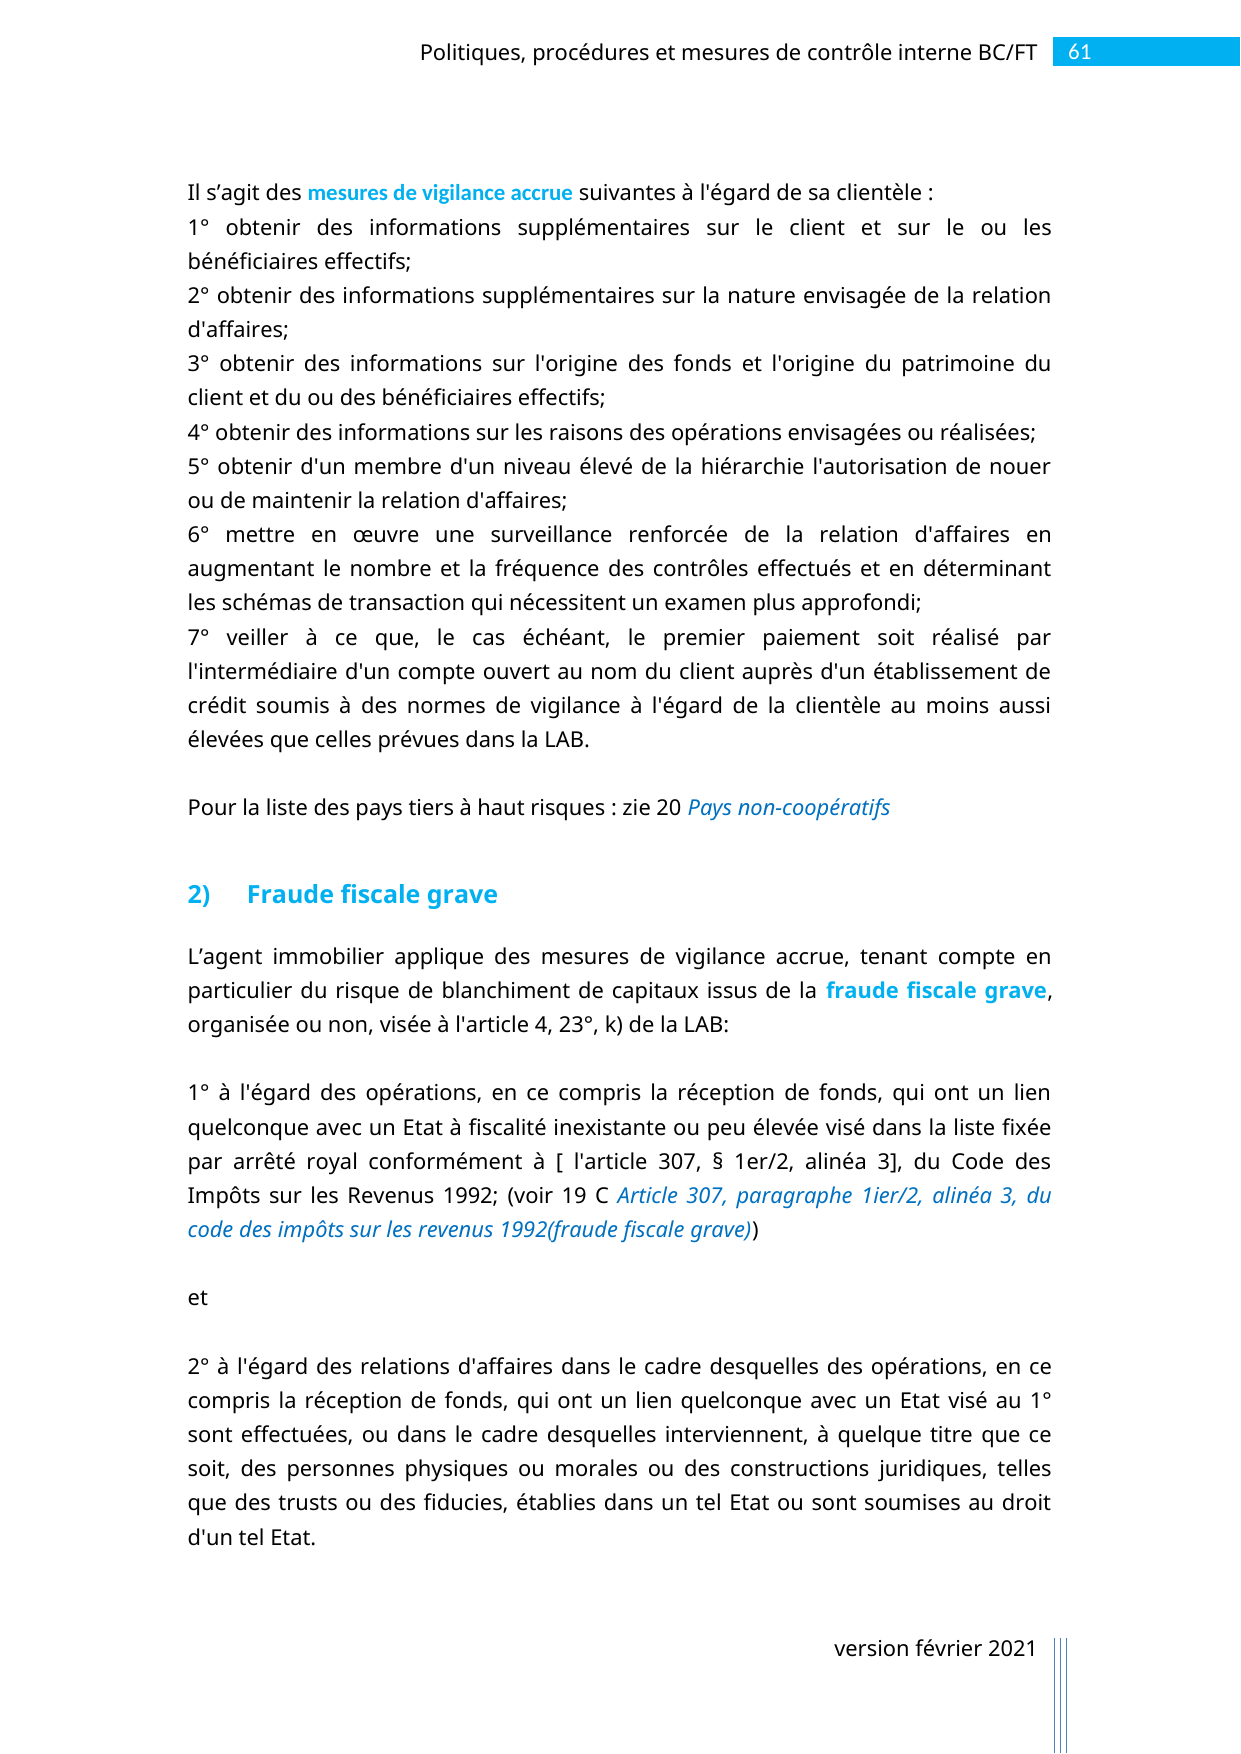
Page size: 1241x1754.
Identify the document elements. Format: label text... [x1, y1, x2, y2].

text et [187, 1282, 1053, 1312]
text 3° obtenir des informations sur l'origine des fonds et l'origine du patrimoine du client et du ou des bénéficiaires effectifs; [187, 348, 1053, 412]
text Pour la liste des pays tiers à haut risques : zie 20 Pays non-coopératifs [187, 792, 1053, 822]
text 5° obtenir d'un membre d'un niveau élevé de la hiérarchie l'autorisation de nouer ou de maintenir la relation d'affaires; [187, 451, 1053, 514]
text 4° obtenir des informations sur les raisons des opérations envisagées ou réalisées; [187, 416, 1053, 446]
text Il s’agit des mesures de vigilance accrue suivantes à l'égard de sa clientèle : [187, 177, 1053, 207]
text 1° obtenir des informations supplémentaires sur le client et sur le ou les bénéficiaires effectifs; [187, 211, 1053, 275]
text 7° veiller à ce que, le cas échéant, le premier paiement soit réalisé par l'intermédiaire d'un compte ouvert au nom du client auprès d'un établissement de crédit soumis à des normes de vigilance à l'égard de la clientèle au moins aussi élevées que celles prévues dans la LAB. [187, 621, 1053, 754]
text 1° à l'égard des opérations, en ce compris la réception de fonds, qui ont un lien quelconque avec un Etat à fiscalité inexistante ou peu élevée visé dans la liste fixée par arrêté royal conformément à [ l'article 307, § 1er/2, alinéa 3], du Code des Impôts sur les Revenus 1992; (voir 19 C Article 307, paragraphe 1ier/2, alinéa 3, du code des impôts sur les revenus 1992(fraude fiscale grave)) [187, 1077, 1053, 1244]
text 6° mettre en œuvre une surveillance renforcée de la relation d'affaires en augmentant le nombre et la fréquence des contrôles effectués et en déterminant les schémas de transaction qui nécessitent un examen plus approfondi; [187, 519, 1053, 617]
text 2) Fraude fiscale grave [187, 876, 1053, 911]
text 2° obtenir des informations supplémentaires sur la nature envisagée de la relation d'affaires; [187, 280, 1053, 344]
text L’agent immobilier applique des mesures de vigilance accrue, tenant compte en particulier du risque de blanchiment de capitaux issus de la fraude fiscale grave, organisée ou non, visée à l'article 4, 23°, k) de la LAB: [187, 941, 1053, 1039]
text 2° à l'égard des relations d'affaires dans le cadre desquelles des opérations, en ce compris la réception de fonds, qui ont un lien quelconque avec un Etat visé au 1° sont effectuées, ou dans le cadre desquelles interviennent, à quelque titre que ce soit, des personnes physiques ou morales ou des constructions juridiques, telles que des trusts ou des fiducies, établies dans un tel Etat ou sont soumises au droit d'un tel Etat. [187, 1351, 1053, 1551]
